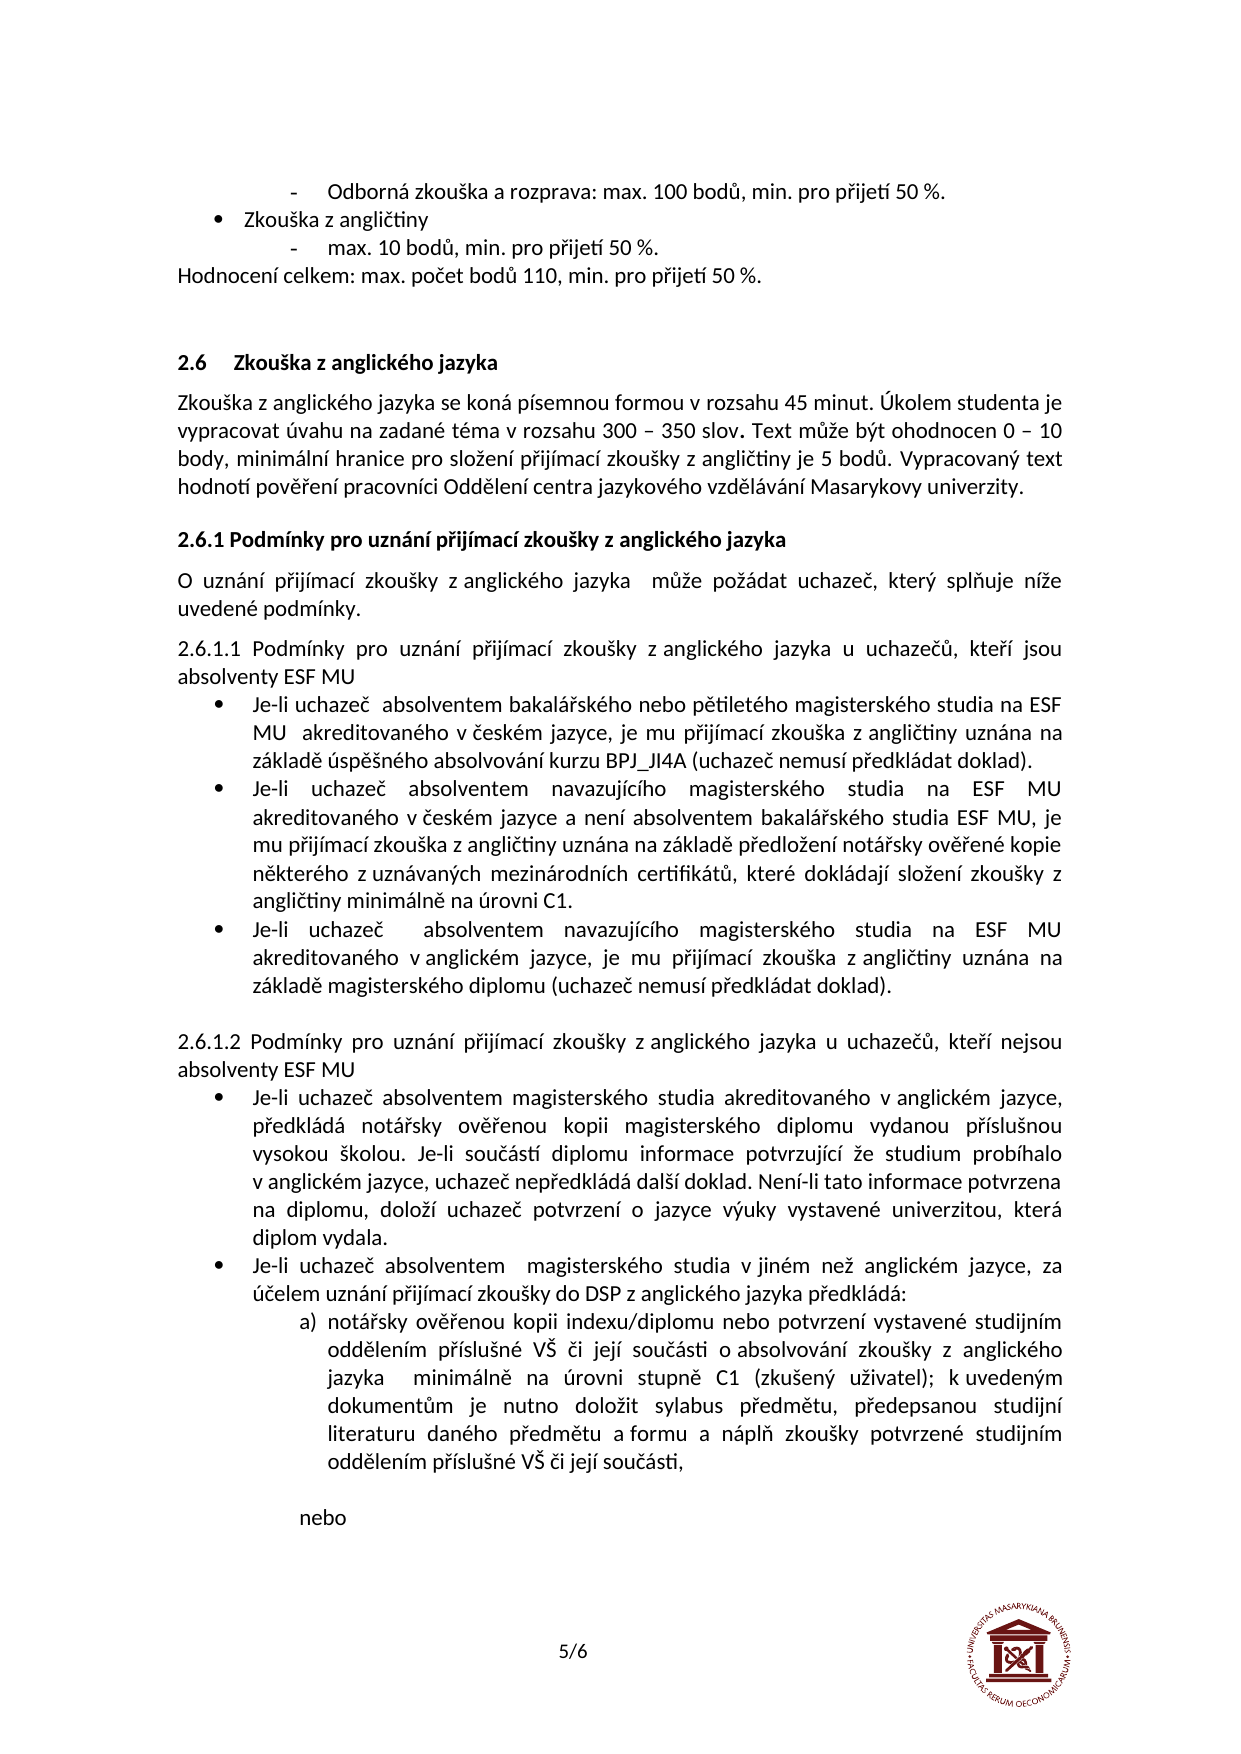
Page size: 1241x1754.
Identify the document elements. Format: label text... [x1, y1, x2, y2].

list Zkouška z angličtiny [214, 205, 1063, 233]
list Je-li uchazeč absolventem navazujícího magisterského studia na ESF MU akreditovaného v anglickém jazyce, je mu přijímací zkouška z angličtiny uznána na základě magisterského diplomu (uchazeč nemusí předkládat doklad). [215, 915, 1063, 999]
text 2.6.1 Podmínky pro uznání přijímací zkoušky z anglického jazyka [177, 525, 1063, 553]
text Zkouška z anglického jazyka se koná písemnou formou v rozsahu 45 minut. Úkolem studenta je vypracovat úvahu na zadané téma v rozsahu 300 – 350 slov. Text může být ohodnocen 0 – 10 body, minimální hranice pro složení přijímací zkoušky z angličtiny je 5 bodů. Vypracovaný text hodnotí pověření pracovníci Oddělení centra jazykového vzdělávání Masarykovy univerzity. [177, 388, 1063, 500]
text 2.6.1.2 Podmínky pro uznání přijímací zkoušky z anglického jazyka u uchazečů, kteří nejsou absolventy ESF MU [177, 1027, 1063, 1083]
text 2.6.1.1 Podmínky pro uznání přijímací zkoušky z anglického jazyka u uchazečů, kteří jsou absolventy ESF MU [177, 634, 1063, 691]
text Hodnocení celkem: max. počet bodů 110, min. pro přijetí 50 %. [177, 261, 1063, 289]
list Je-li uchazeč absolventem magisterského studia akreditovaného v anglickém jazyce, předkládá notářsky ověřenou kopii magisterského diplomu vydanou příslušnou vysokou školou. Je-li součástí diplomu informace potvrzující že studium probíhalo v anglickém jazyce, uchazeč nepředkládá další doklad. Není-li tato informace potvrzena na diplomu, doloží uchazeč potvrzení o jazyce výuky vystavené univerzitou, která diplom vydala. [215, 1083, 1063, 1251]
list max. 10 bodů, min. pro přijetí 50 %. [290, 233, 1063, 261]
text O uznání přijímací zkoušky z anglického jazyka může požádat uchazeč, který splňuje níže uvedené podmínky. [177, 566, 1063, 622]
list Zkouška z anglického jazyka [177, 348, 1063, 376]
list Odborná zkouška a rozprava: max. 100 bodů, min. pro přijetí 50 %. [290, 177, 1063, 205]
list notářsky ověřenou kopii indexu/diplomu nebo potvrzení vystavené studijním oddělením příslušné VŠ či její součásti o absolvování zkoušky z anglického jazyka minimálně na úrovni stupně C1 (zkušený uživatel); k uvedeným dokumentům je nutno doložit sylabus předmětu, předepsanou studijní literaturu daného předmětu a formu a náplň zkoušky potvrzené studijním oddělením příslušné VŠ či její součásti, [299, 1307, 1063, 1475]
list Je-li uchazeč absolventem navazujícího magisterského studia na ESF MU akreditovaného v českém jazyce a není absolventem bakalářského studia ESF MU, je mu přijímací zkouška z angličtiny uznána na základě předložení notářsky ověřené kopie některého z uznávaných mezinárodních certifikátů, které dokládají složení zkoušky z angličtiny minimálně na úrovni C1. [215, 774, 1063, 915]
list Je-li uchazeč absolventem bakalářského nebo pětiletého magisterského studia na ESF MU akreditovaného v českém jazyce, je mu přijímací zkouška z angličtiny uznána na základě úspěšného absolvování kurzu BPJ_JI4A (uchazeč nemusí předkládat doklad). [215, 691, 1063, 774]
list Je-li uchazeč absolventem magisterského studia v jiném než anglickém jazyce, za účelem uznání přijímací zkoušky do DSP z anglického jazyka předkládá: [215, 1251, 1063, 1307]
list nebo [299, 1503, 1063, 1531]
